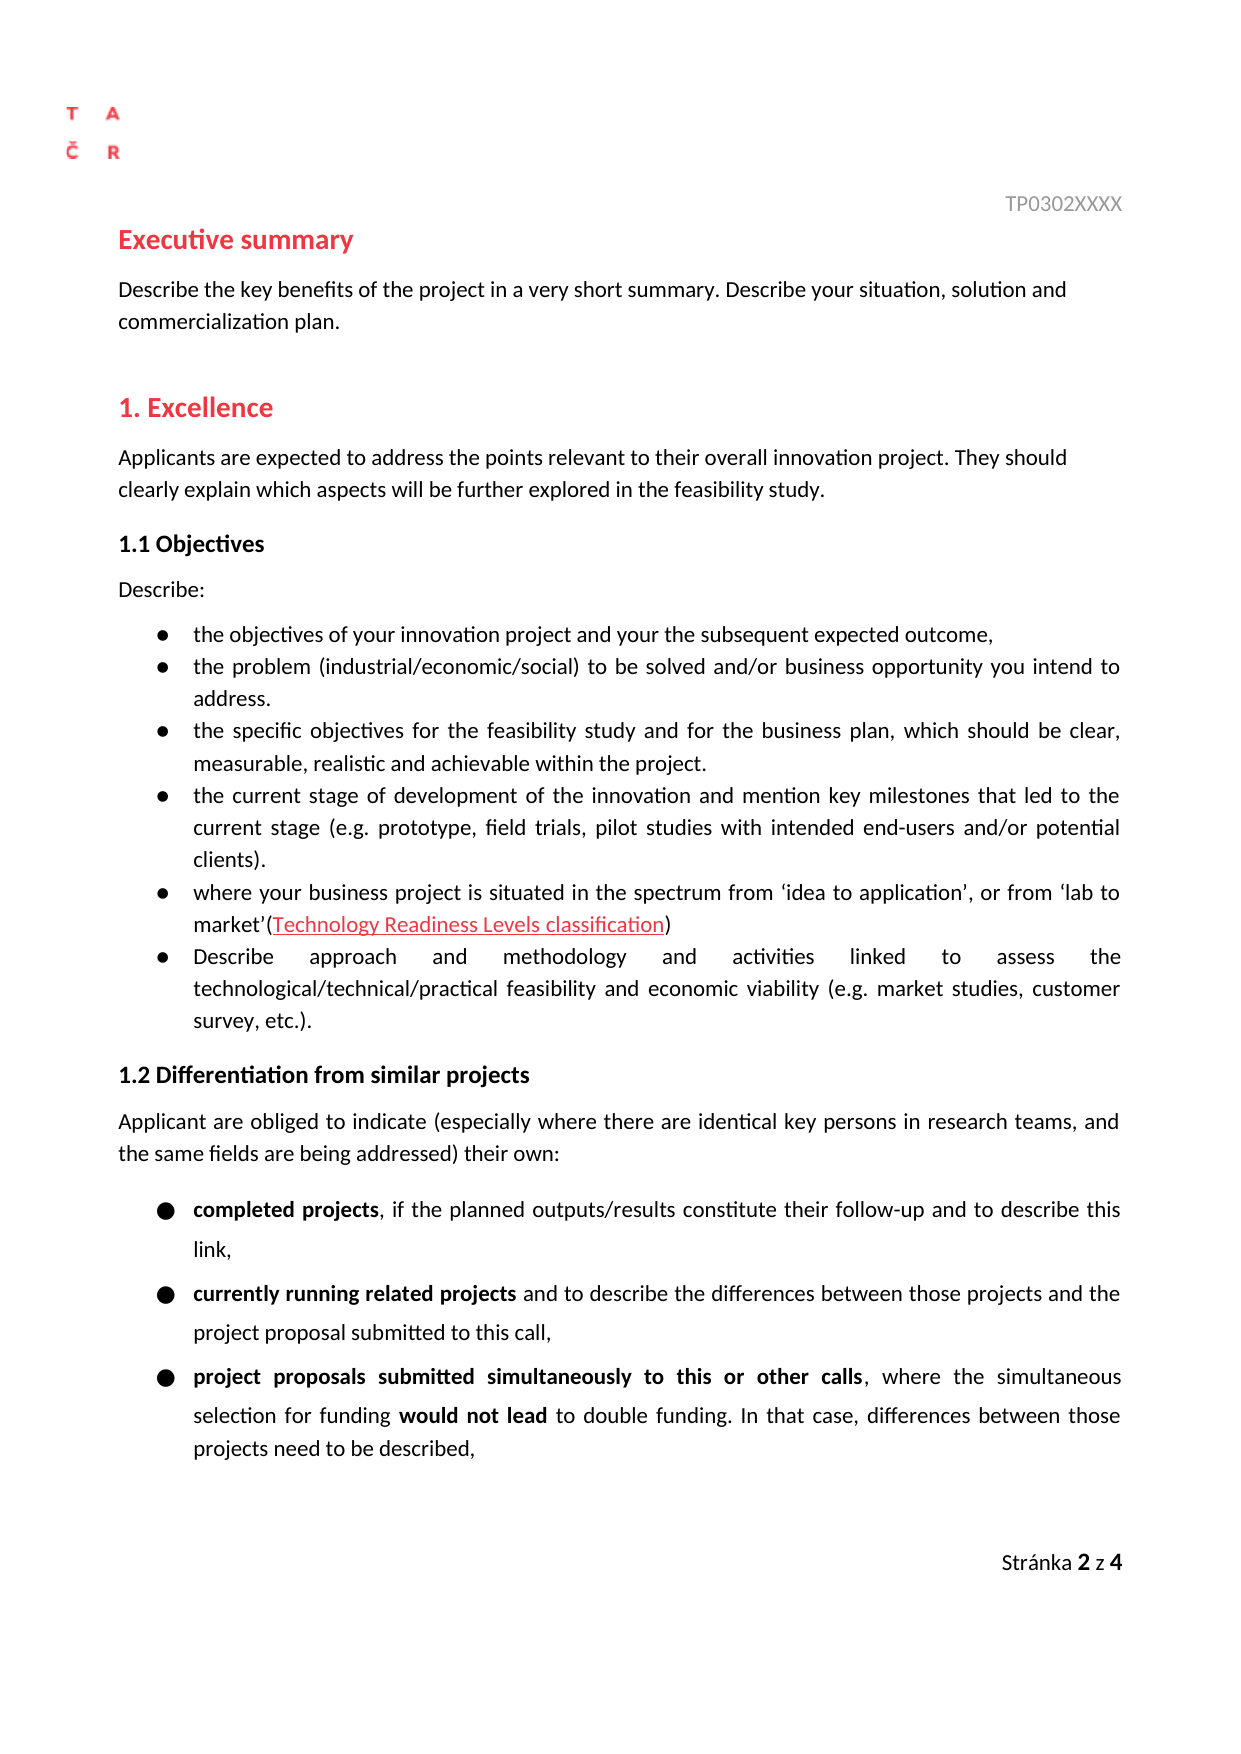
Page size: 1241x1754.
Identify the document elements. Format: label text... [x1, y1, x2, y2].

subtitle Executive summary [118, 221, 1122, 257]
list the specific objectives for the feasibility study and for the business plan, which should be clear, measurable, realistic and achievable within the project. [156, 717, 1122, 777]
list the objectives of your innovation project and your the subsequent expected outcome, [156, 620, 1122, 648]
list the current stage of development of the innovation and mention key milestones that led to the current stage (e.g. prototype, field trials, pilot studies with intended end-users and/or potential clients). [156, 781, 1122, 873]
subtitle 1.2 Differentiation from similar projects [118, 1059, 1122, 1090]
subtitle 1. Excellence [118, 389, 1122, 425]
text Describe the key benefits of the project in a very short summary. Describe your situation, solution and commercialization plan. [118, 275, 1122, 335]
subtitle 1.1 Objectives [118, 528, 1122, 558]
list project proposals submitted simultaneously to this or other calls, where the simultaneous selection for funding would not lead to double funding. In that case, differences between those projects need to be described, [156, 1350, 1122, 1462]
picture [66, 107, 120, 159]
list completed projects, if the planned outputs/results constitute their follow-up and to describe this link, [156, 1184, 1122, 1263]
list currently running related projects and to describe the differences between those projects and the project proposal submitted to this call, [156, 1267, 1122, 1346]
text Applicant are obliged to indicate (especially where there are identical key persons in research teams, and the same fields are being addressed) their own: [118, 1107, 1122, 1167]
list where your business project is situated in the spectrum from ‘idea to application’, or from ‘lab to market’(Technology Readiness Levels classification) [156, 878, 1122, 938]
text Describe: [118, 575, 1122, 603]
list the problem (industrial/economic/social) to be solved and/or business opportunity you intend to address. [156, 652, 1122, 712]
text Applicants are expected to address the points relevant to their overall innovation project. They should clearly explain which aspects will be further explored in the feasibility study. [118, 443, 1122, 503]
list Describe approach and methodology and activities linked to assess the technological/technical/practical feasibility and economic viability (e.g. market studies, customer survey, etc.). [156, 942, 1122, 1034]
